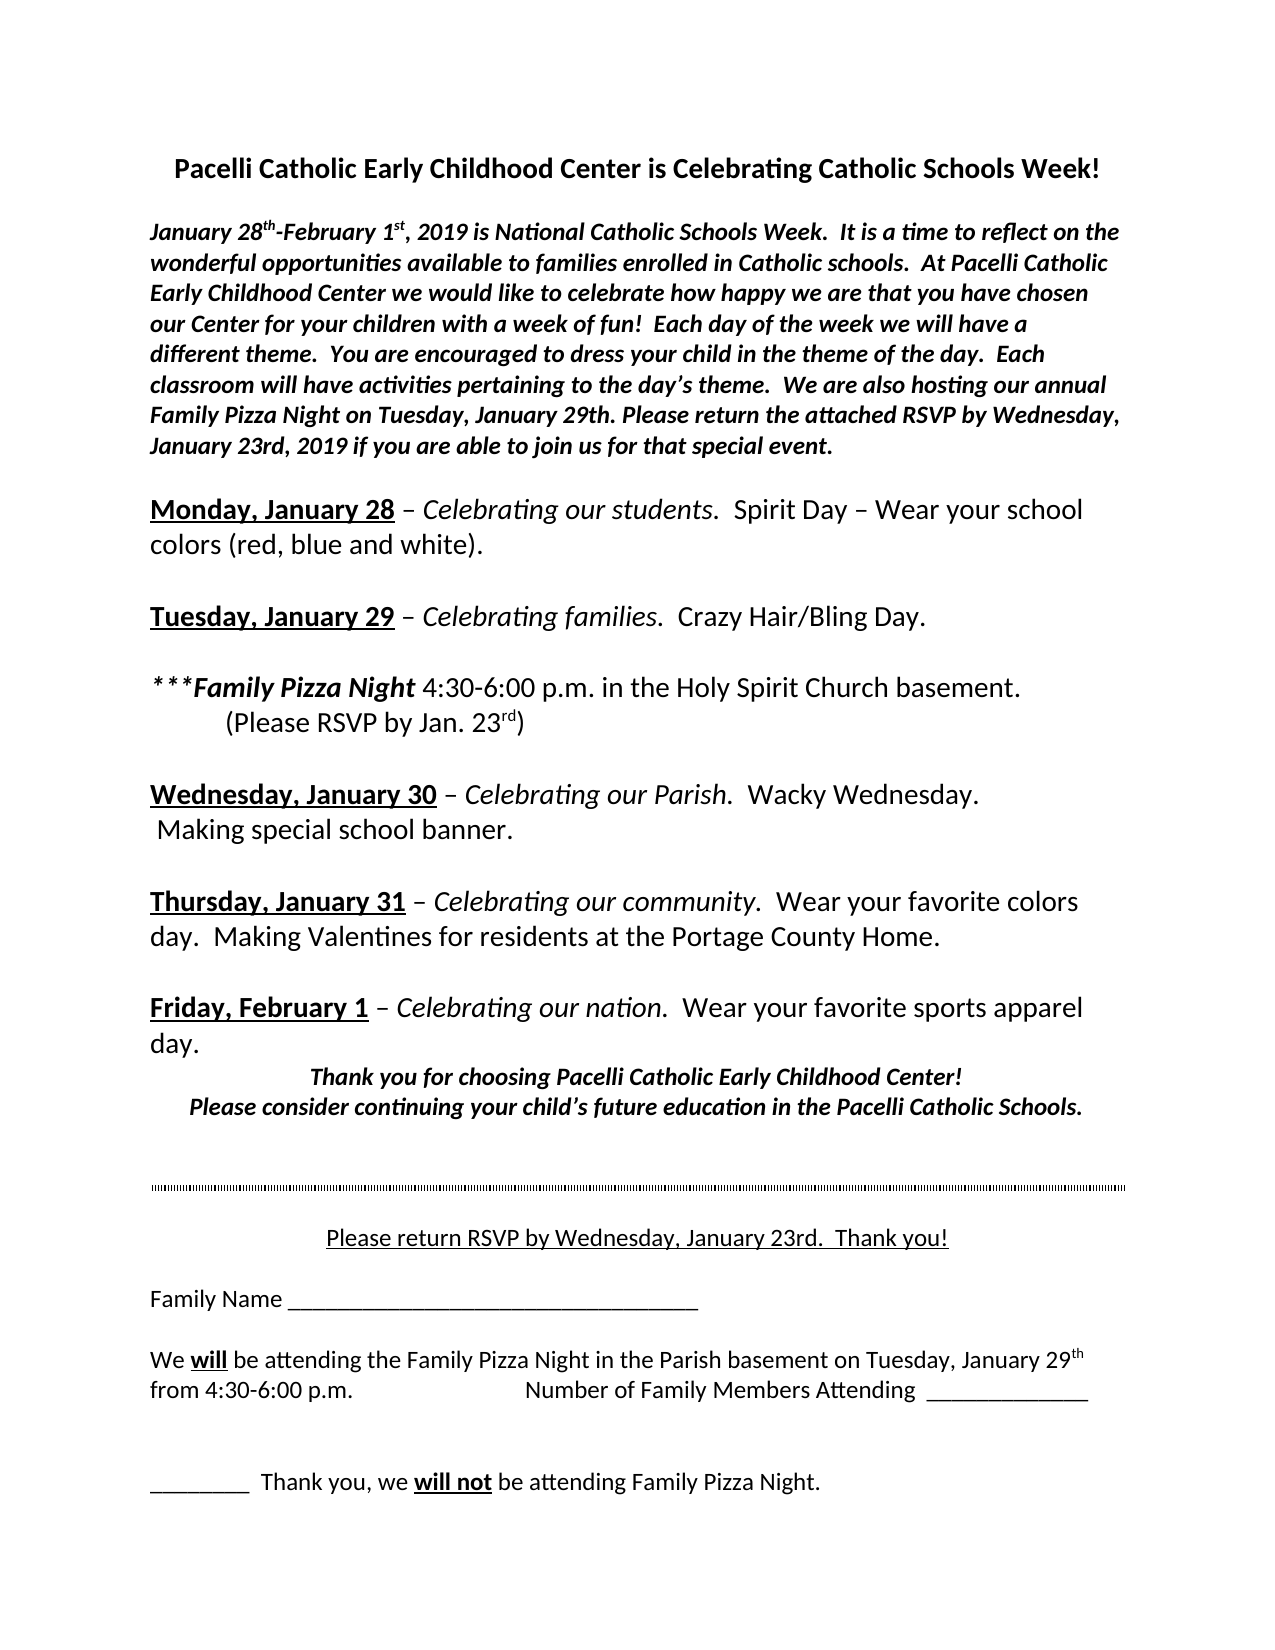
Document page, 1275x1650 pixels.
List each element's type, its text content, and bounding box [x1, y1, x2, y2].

text Please return RSVP by Wednesday, January 23rd. Thank you! [150, 1222, 1125, 1252]
text Please consider continuing your child’s future education in the Pacelli Catholic Schools. [150, 1091, 1125, 1122]
text Making special school banner. [150, 811, 1125, 847]
text ________ Thank you, we will not be attending Family Pizza Night. [150, 1466, 1125, 1496]
text Family Name _________________________________ [150, 1283, 1125, 1313]
text Tuesday, January 29 – Celebrating families. Crazy Hair/Bling Day. [150, 598, 1125, 633]
text Wednesday, January 30 – Celebrating our Parish. Wacky Wednesday. [150, 776, 1125, 811]
text January 28th-February 1st, 2019 is National Catholic Schools Week. It is a time to reflect on the wonderful opportunities available to families enrolled in Catholic schools. At Pacelli Catholic Early Childhood Center we would like to celebrate how happy we are that you have chosen our Center for your children with a week of fun! Each day of the week we will have a different theme. You are encouraged to dress your child in the theme of the day. Each classroom will have activities pertaining to the day’s theme. We are also hosting our annual Family Pizza Night on Tuesday, January 29th. Please return the attached RSVP by Wednesday, January 23rd, 2019 if you are able to join us for that special event. [150, 216, 1125, 460]
text We will be attending the Family Pizza Night in the Parish basement on Tuesday, January 29th from 4:30-6:00 p.m. Number of Family Members Attending _____________ [150, 1344, 1125, 1405]
text Thank you for choosing Pacelli Catholic Early Childhood Center! [150, 1061, 1125, 1091]
text Pacelli Catholic Early Childhood Center is Celebrating Catholic Schools Week! [150, 150, 1125, 186]
text ***Family Pizza Night 4:30-6:00 p.m. in the Holy Spirit Church basement. [150, 669, 1125, 704]
text Monday, January 28 – Celebrating our students. Spirit Day – Wear your school colors (red, blue and white). [150, 491, 1125, 562]
text Thursday, January 31 – Celebrating our community. Wear your favorite colors day. Making Valentines for residents at the Portage County Home. [150, 883, 1125, 954]
text (Please RSVP by Jan. 23rd) [150, 704, 1125, 740]
text Friday, February 1 – Celebrating our nation. Wear your favorite sports apparel day. [150, 989, 1125, 1061]
